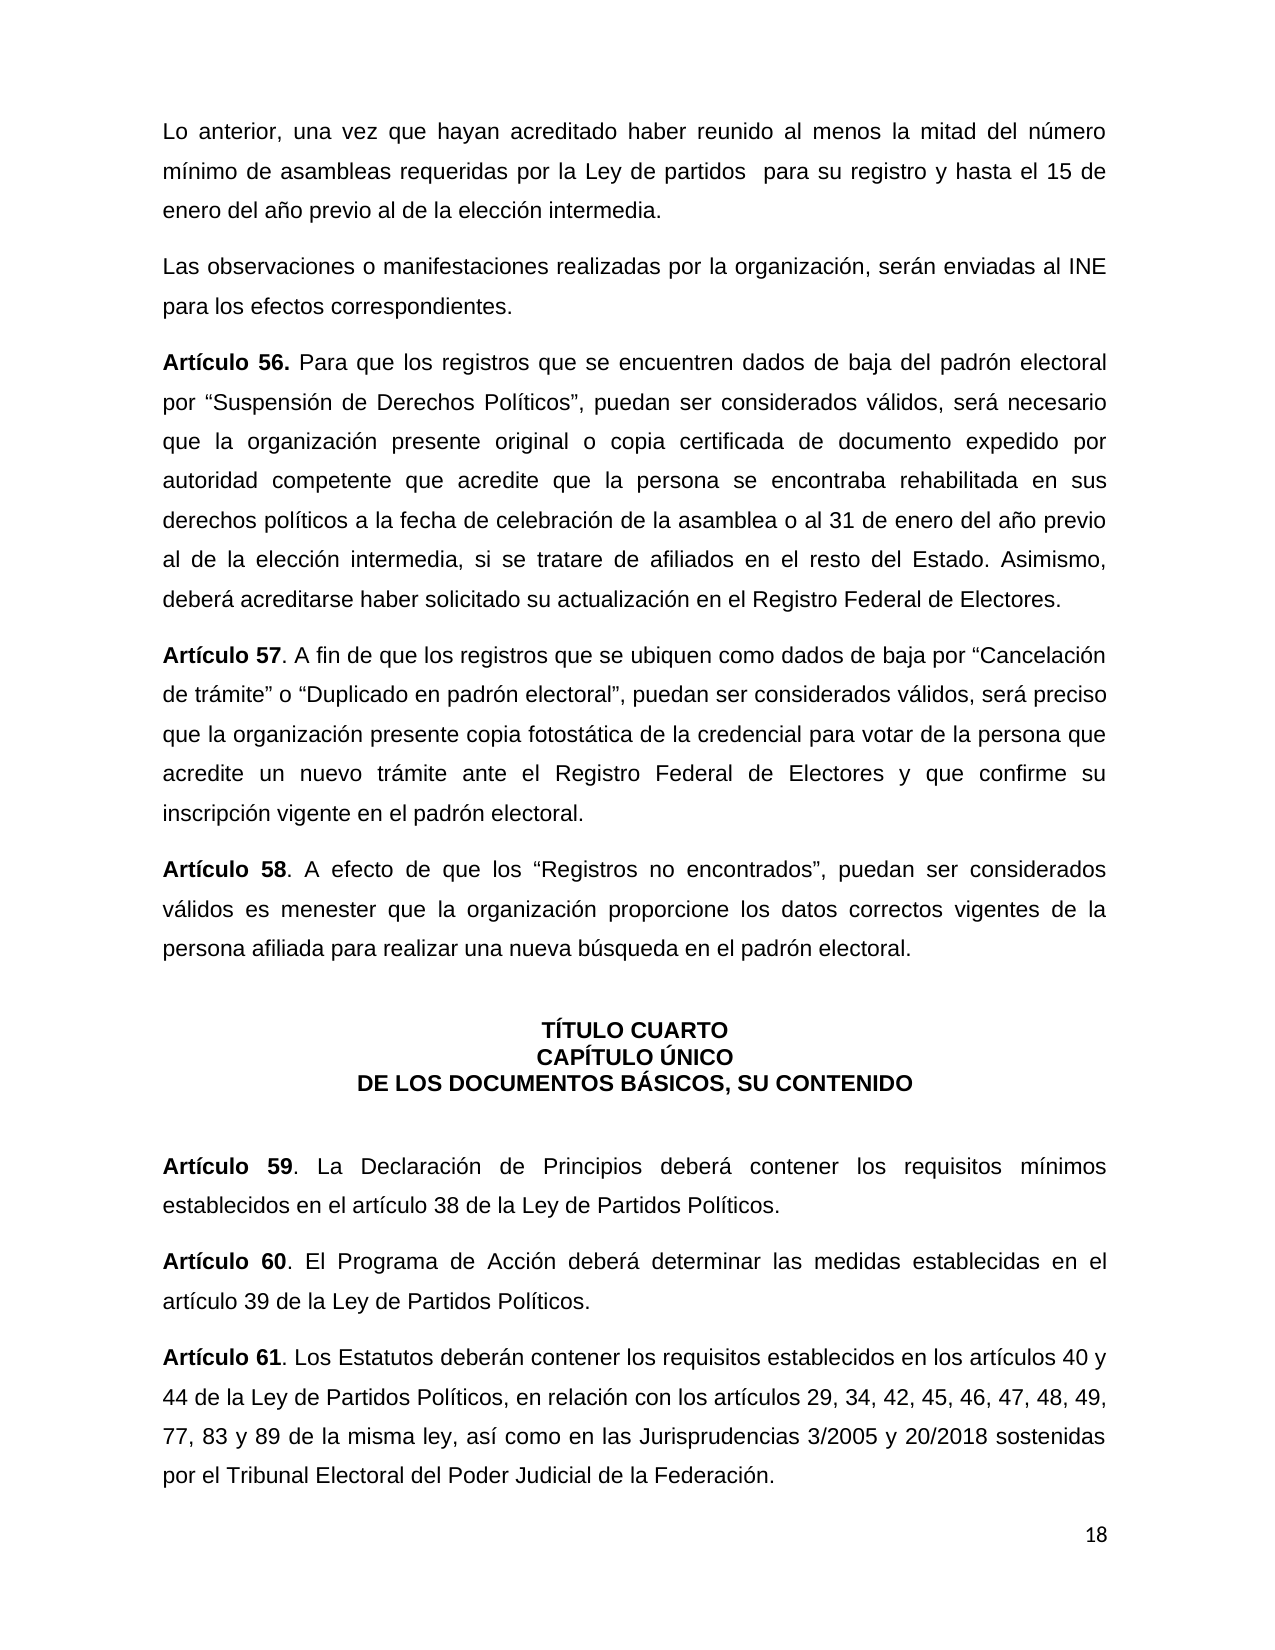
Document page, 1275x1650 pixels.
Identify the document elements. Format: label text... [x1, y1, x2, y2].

text Lo anterior, una vez que hayan acreditado haber reunido al menos la mitad del número mínimo de asambleas requeridas por la Ley de partidos para su registro y hasta el 15 de enero del año previo al de la elección intermedia. [162, 118, 1107, 223]
text Las observaciones o manifestaciones realizadas por la organización, serán enviadas al INE para los efectos correspondientes. [162, 253, 1107, 319]
text Artículo 61. Los Estatutos deberán contener los requisitos establecidos en los artículos 40 y 44 de la Ley de Partidos Políticos, en relación con los artículos 29, 34, 42, 45, 46, 47, 48, 49, 77, 83 y 89 de la misma ley, así como en las Jurisprudencias 3/2005 y 20/2018 sostenidas por el Tribunal Electoral del Poder Judicial de la Federación. [162, 1344, 1107, 1489]
text Artículo 56. Para que los registros que se encuentren dados de baja del padrón electoral por “Suspensión de Derechos Políticos”, puedan ser considerados válidos, será necesario que la organización presente original o copia certificada de documento expedido por autoridad competente que acredite que la persona se encontraba rehabilitada en sus derechos políticos a la fecha de celebración de la asamblea o al 31 de enero del año previo al de la elección intermedia, si se tratare de afiliados en el resto del Estado. Asimismo, deberá acreditarse haber solicitado su actualización en el Registro Federal de Electores. [162, 349, 1107, 612]
text Artículo 59. La Declaración de Principios deberá contener los requisitos mínimos establecidos en el artículo 38 de la Ley de Partidos Políticos. [162, 1153, 1107, 1218]
text TÍTULO CUARTO [162, 1017, 1107, 1044]
text Artículo 60. El Programa de Acción deberá determinar las medidas establecidas en el artículo 39 de la Ley de Partidos Políticos. [162, 1248, 1107, 1314]
text Artículo 58. A efecto de que los “Registros no encontrados”, puedan ser considerados válidos es menester que la organización proporcione los datos correctos vigentes de la persona afiliada para realizar una nueva búsqueda en el padrón electoral. [162, 856, 1107, 961]
text CAPÍTULO ÚNICO [162, 1044, 1107, 1070]
text DE LOS DOCUMENTOS BÁSICOS, SU CONTENIDO [162, 1070, 1107, 1097]
text Artículo 57. A fin de que los registros que se ubiquen como dados de baja por “Cancelación de trámite” o “Duplicado en padrón electoral”, puedan ser considerados válidos, será preciso que la organización presente copia fotostática de la credencial para votar de la persona que acredite un nuevo trámite ante el Registro Federal de Electores y que confirme su inscripción vigente en el padrón electoral. [162, 642, 1107, 826]
